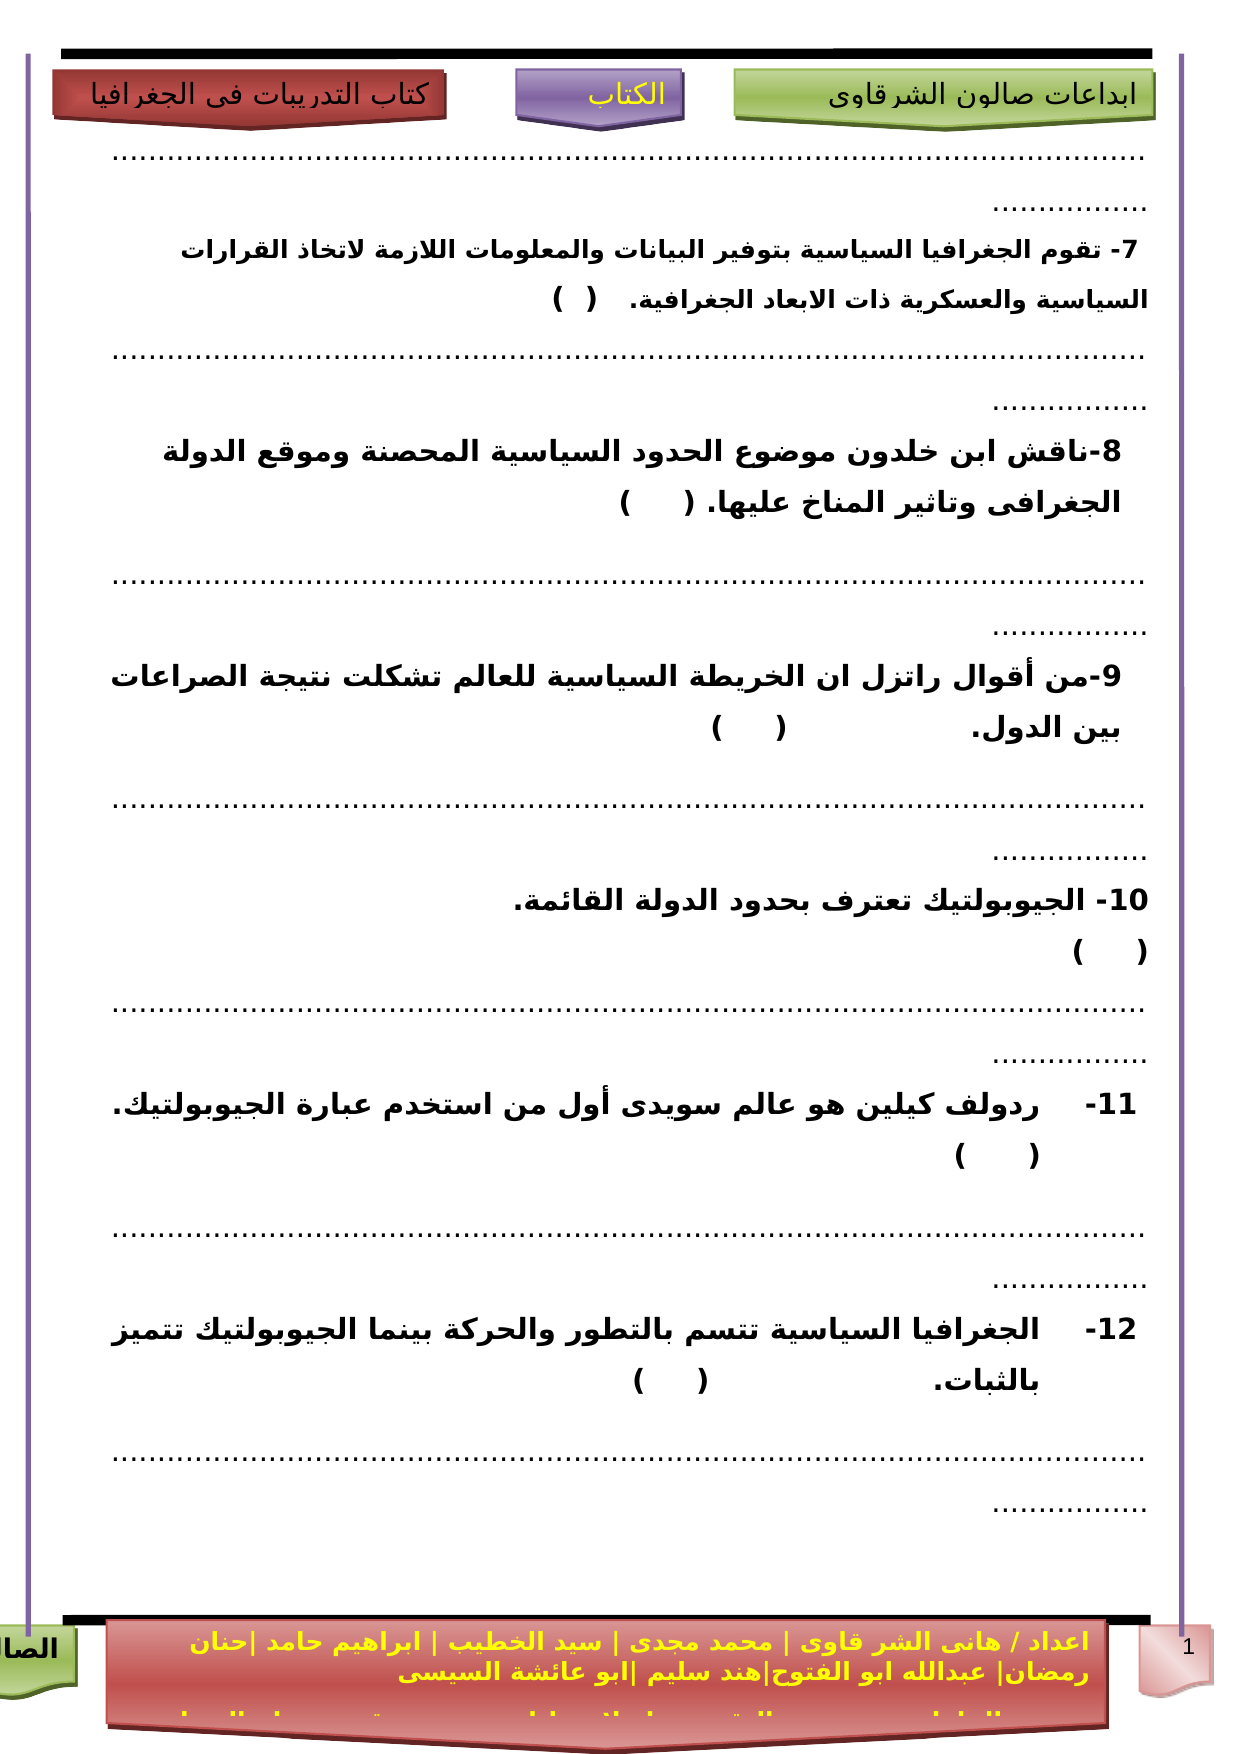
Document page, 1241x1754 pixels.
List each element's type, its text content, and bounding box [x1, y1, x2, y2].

text ................................................................................................................................. [103, 782, 1149, 867]
text 7- تقوم الجغرافيا السياسية بتوفير البيانات والمعلومات اللازمة لاتخاذ القرارات السياسية والعسكرية ذات الابعاد الجغرافية. ( ) [103, 236, 1149, 316]
text ................................................................................................................................. [103, 986, 1149, 1071]
text 10- الجيوبولتيك تعترف بحدود الدولة القائمة. ( ) [103, 884, 1149, 969]
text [103, 134, 1149, 219]
list الجغرافيا السياسية تتسم بالتطور والحركة بينما الجيوبولتيك تتميز بالثبات. ( ) [103, 1312, 1085, 1397]
list ردولف كيلين هو عالم سويدى أول من استخدم عبارة الجيوبولتيك. ( ) [103, 1087, 1085, 1172]
text ................................................................................................................................. [103, 557, 1149, 642]
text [103, 1435, 1149, 1520]
text ................................................................................................................................. [103, 333, 1149, 418]
text 8-ناقش ابن خلدون موضوع الحدود السياسية المحصنة وموقع الدولة الجغرافى وتاثير المناخ عليها. ( ) [103, 434, 1122, 519]
text ................................................................................................................................. [103, 1210, 1149, 1295]
text 9-من أقوال راتزل ان الخريطة السياسية للعالم تشكلت نتيجة الصراعات بين الدول. ( ) [103, 659, 1122, 744]
